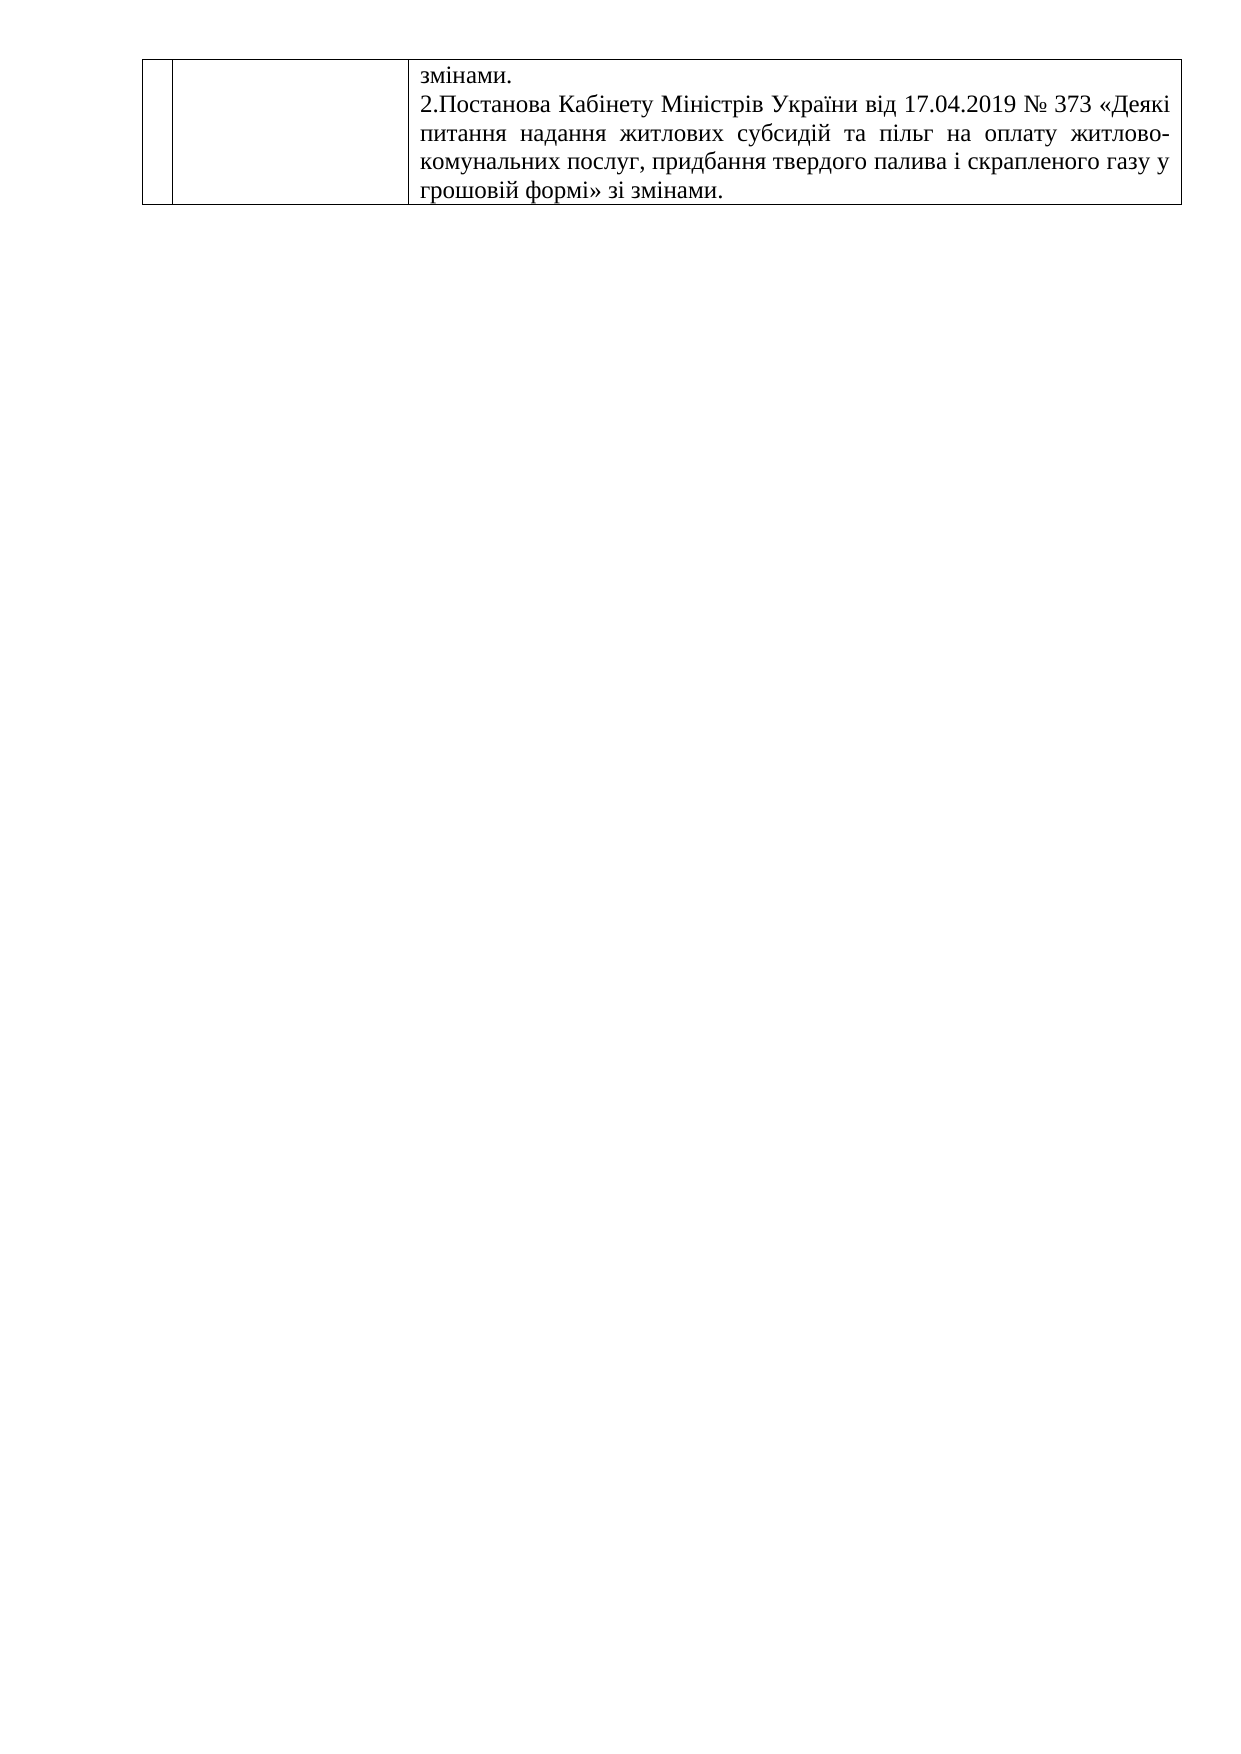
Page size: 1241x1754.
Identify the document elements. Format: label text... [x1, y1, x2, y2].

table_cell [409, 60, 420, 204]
table_cell 8 [143, 60, 172, 204]
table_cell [173, 60, 408, 204]
